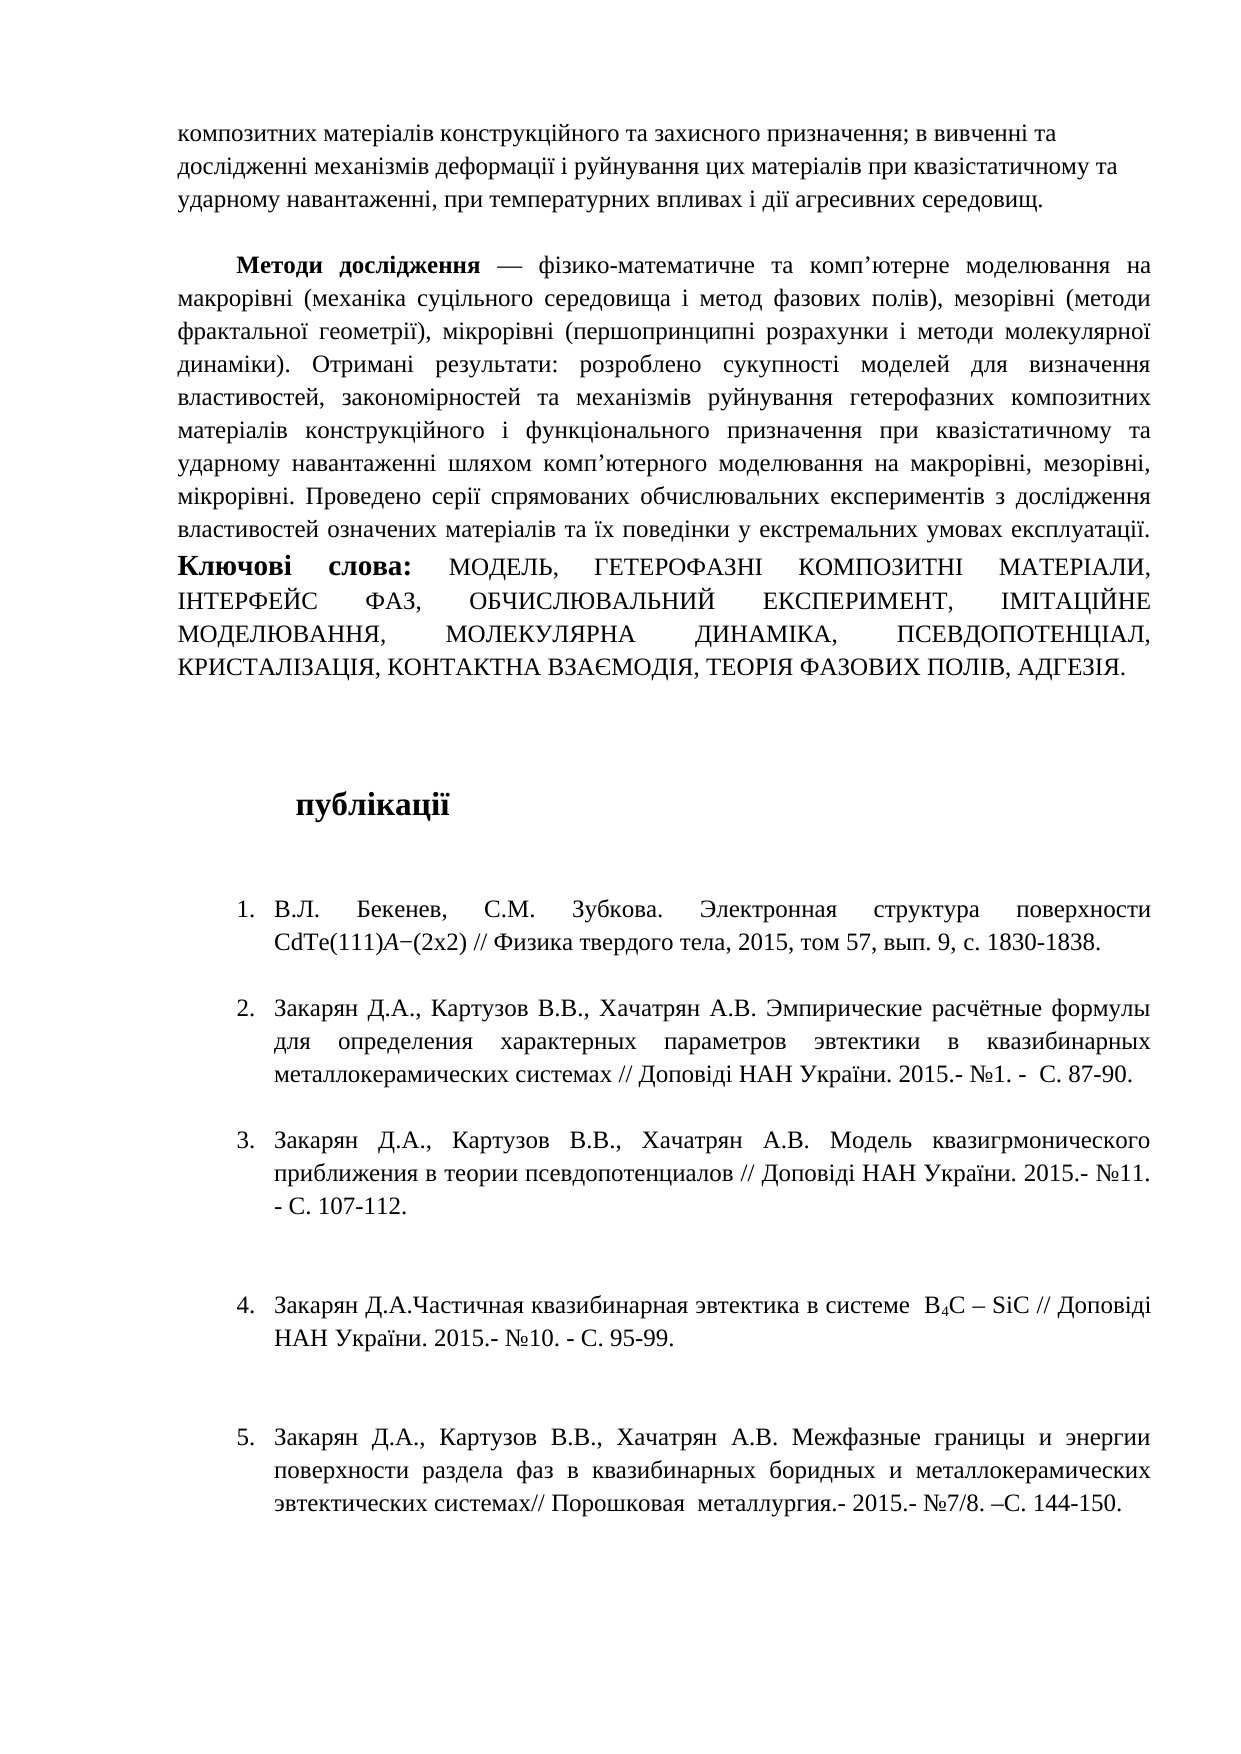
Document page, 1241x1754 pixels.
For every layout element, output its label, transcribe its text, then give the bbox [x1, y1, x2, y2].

text Методи дослідження — фізико-математичне та комп’ютерне моделювання на макрорівні (механіка суцільного середовища і метод фазових полів), мезорівні (методи фрактальної геометрії), мікрорівні (першопринципні розрахунки і методи молекулярної динаміки). Отримані результати: розроблено сукупності моделей для визначення властивостей, закономірностей та механізмів руйнування гетерофазних композитних матеріалів конструкційного і функціонального призначення при квазістатичному та ударному навантаженні шляхом комп’ютерного моделювання на макрорівні, мезорівні, мікрорівні. Проведено серії спрямованих обчислювальних експериментів з дослідження властивостей означених матеріалів та їх поведінки у екстремальних умовах експлуатації. Ключові слова: МОДЕЛЬ, ГЕТЕРОФАЗНІ КОМПОЗИТНІ МАТЕРІАЛИ, ІНТЕРФЕЙС ФАЗ, ОБЧИСЛЮВАЛЬНИЙ ЕКСПЕРИМЕНТ, ІМІТАЦІЙНЕ МОДЕЛЮВАННЯ, МОЛЕКУЛЯРНА ДИНАМІКА, ПСЕВДОПОТЕНЦІАЛ, КРИСТАЛІЗАЦІЯ, КОНТАКТНА ВЗАЄМОДІЯ, ТЕОРІЯ ФАЗОВИХ ПОЛІВ, АДГЕЗІЯ. [177, 250, 1152, 681]
text публікації [295, 784, 1152, 822]
list Закарян Д.А., Картузов В.В., Хачатрян А.В. Модель квазигрмонического приближения в теории псевдопотенциалов // Доповіді НАН України. 2015.- №11. - С. 107-112. [236, 1125, 1152, 1220]
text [177, 118, 1152, 213]
list В.Л. Бекенев, С.М. Зубкова. Электронная структура поверхности CdTe(111)A−(2x2) // Физика твердого тела, 2015, том 57, вып. 9, c. 1830-1838. [236, 894, 1152, 956]
list Закарян Д.А., Картузов В.В., Хачатрян А.В. Эмпирические расчётные формулы для определения характерных параметров эвтектики в квазибинарных металлокерамических системах // Доповіді НАН України. 2015.- №1. - С. 87-90. [236, 993, 1152, 1088]
list Закарян Д.А.Частичная квазибинарная эвтектика в системе B4C – SiC // Доповіді НАН України. 2015.- №10. - С. 95-99. [236, 1290, 1152, 1352]
list Закарян Д.А., Картузов В.В., Хачатрян А.В. Межфазные границы и энергии поверхности раздела фаз в квазибинарных боридных и металлокерамических эвтектических системах// Порошковая металлургия.- 2015.- №7/8. –С. 144-150. [236, 1422, 1152, 1517]
